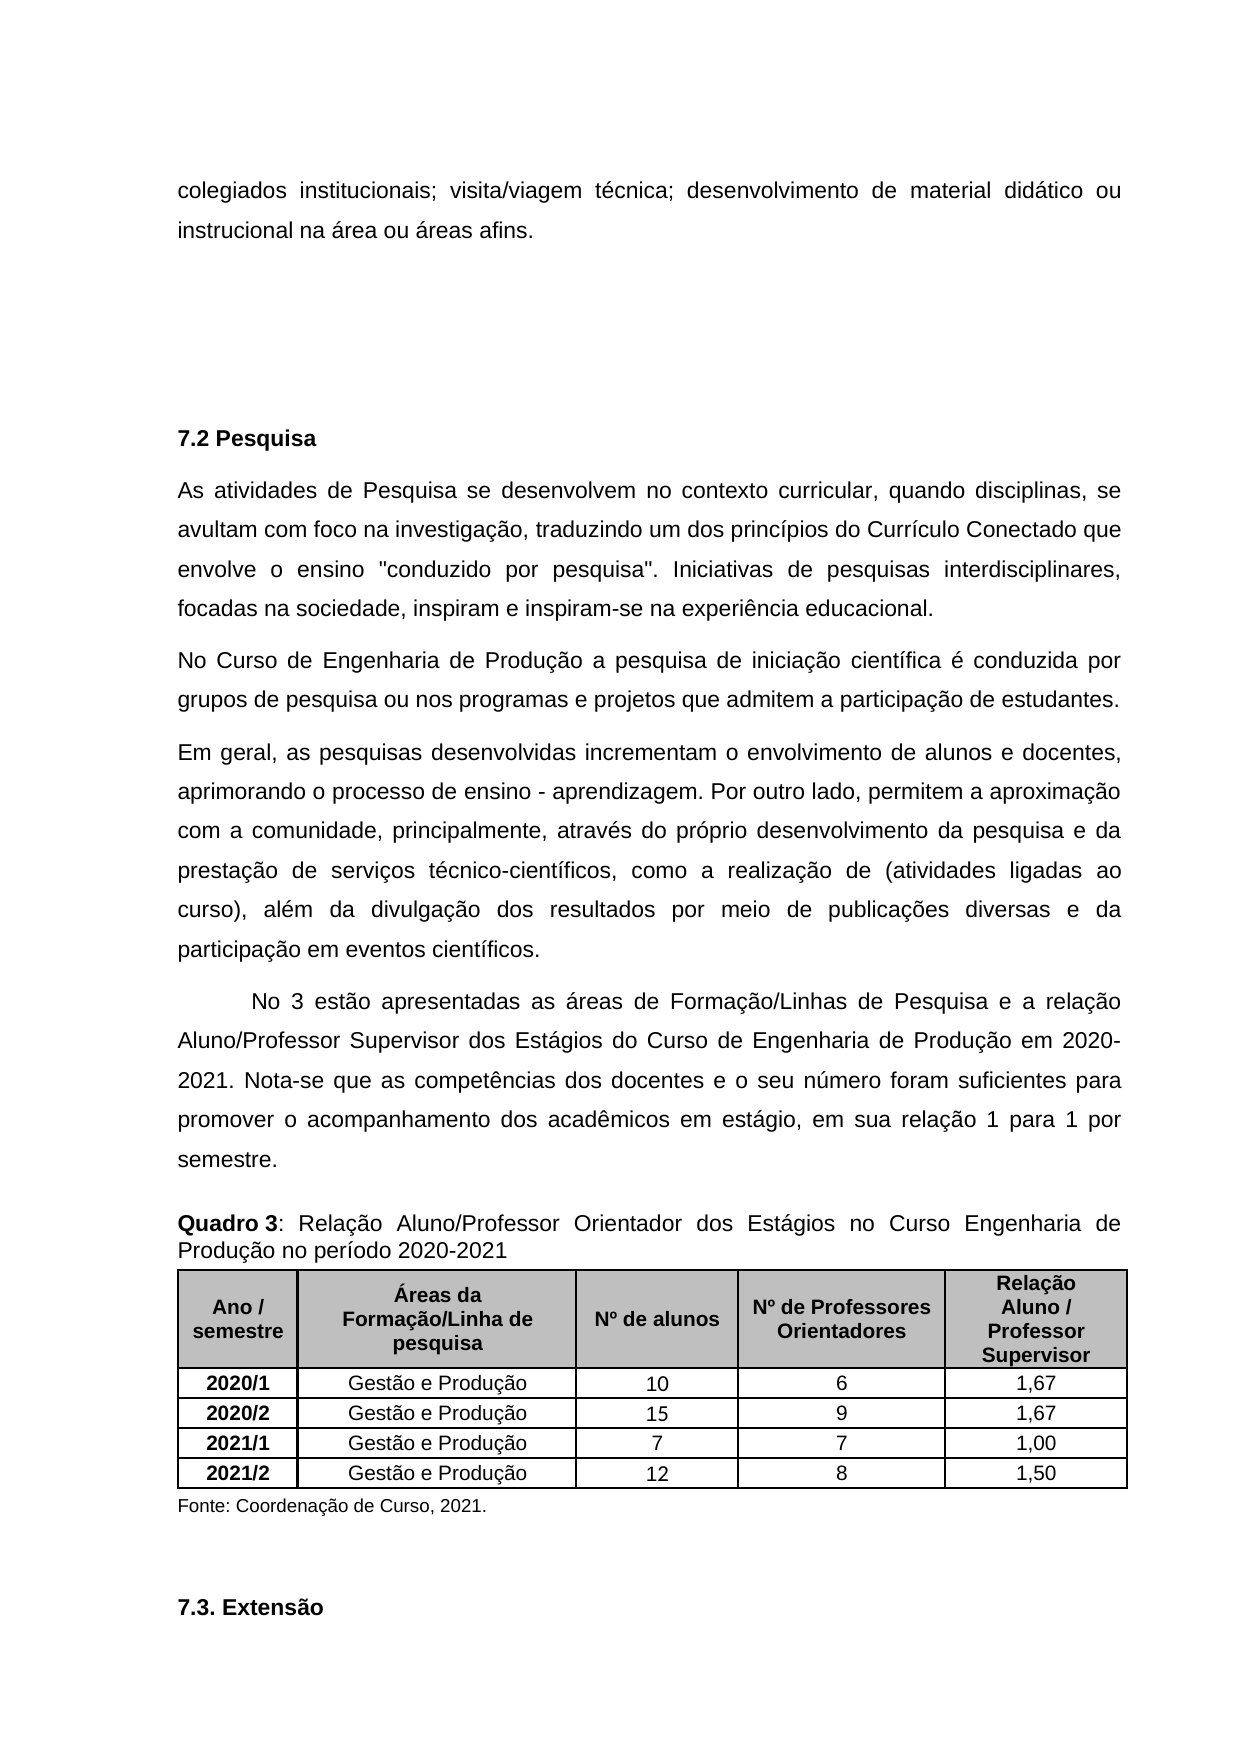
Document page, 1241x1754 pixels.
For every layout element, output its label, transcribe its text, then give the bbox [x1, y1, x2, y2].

text 7.2 Pesquisa [177, 424, 1122, 451]
text : Relação Aluno/Professor Orientador dos Estágios no Curso Engenharia de Produção no período 2020-2021 [177, 1210, 1122, 1263]
table_header Áreas da Formação/Linha de pesquisa [299, 1271, 575, 1367]
table_cell 1,67 [946, 1399, 1126, 1427]
table_cell 2021/2 [179, 1459, 296, 1487]
table_cell 1,00 [946, 1429, 1126, 1457]
table_cell 8 [739, 1459, 944, 1487]
text Em geral, as pesquisas desenvolvidas incrementam o envolvimento de alunos e docentes, aprimorando o processo de ensino - aprendizagem. Por outro lado, permitem a aproximação com a comunidade, principalmente, através do próprio desenvolvimento da pesquisa e da prestação de serviços técnico-científicos, como a realização de (atividades ligadas ao curso), além da divulgação dos resultados por meio de publicações diversas e da participação em eventos científicos. [177, 738, 1122, 962]
text No 3 estão apresentadas as áreas de Formação/Linhas de Pesquisa e a relação Aluno/Professor Supervisor dos Estágios do Curso de Engenharia de Produção em 2020-2021. Nota-se que as competências dos docentes e o seu número foram suficientes para promover o acompanhamento dos acadêmicos em estágio, em sua relação 1 para 1 por semestre. [177, 988, 1122, 1172]
table_cell 7 [577, 1429, 737, 1457]
table_cell 9 [739, 1399, 944, 1427]
table_cell 7 [739, 1429, 944, 1457]
text As atividades de Pesquisa se desenvolvem no contexto curricular, quando disciplinas, se avultam com foco na investigação, traduzindo um dos princípios do Currículo Conectado que envolve o ensino "conduzido por pesquisa". Iniciativas de pesquisas interdisciplinares, focadas na sociedade, inspiram e inspiram-se na experiência educacional. [177, 477, 1122, 621]
table_header Nº de Professores Orientadores [739, 1271, 944, 1367]
table_cell 2020/2 [179, 1399, 296, 1427]
table_cell 1,67 [946, 1369, 1126, 1397]
text Fonte: Coordenação de Curso, 2021. [177, 1495, 1122, 1517]
table_cell Gestão e Produção [299, 1399, 575, 1427]
text 7.3. Extensão [177, 1594, 1122, 1620]
table_header Ano / semestre [179, 1271, 296, 1367]
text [177, 177, 1122, 243]
table_header Relação Aluno / Professor Supervisor [946, 1271, 1126, 1367]
table_cell Gestão e Produção [299, 1429, 575, 1457]
table_cell 15 [577, 1399, 737, 1427]
table_cell 2021/1 [179, 1429, 296, 1457]
table_cell 1,50 [946, 1459, 1126, 1487]
table_cell 10 [577, 1369, 737, 1397]
table_cell 2020/1 [179, 1369, 296, 1397]
table_header Nº de alunos [577, 1271, 737, 1367]
table_cell Gestão e Produção [299, 1369, 575, 1397]
text No Curso de Engenharia de Produção a pesquisa de iniciação científica é conduzida por grupos de pesquisa ou nos programas e projetos que admitem a participação de estudantes. [177, 647, 1122, 713]
table_cell 6 [739, 1369, 944, 1397]
table_cell Gestão e Produção [299, 1459, 575, 1487]
table_cell 12 [577, 1459, 737, 1487]
